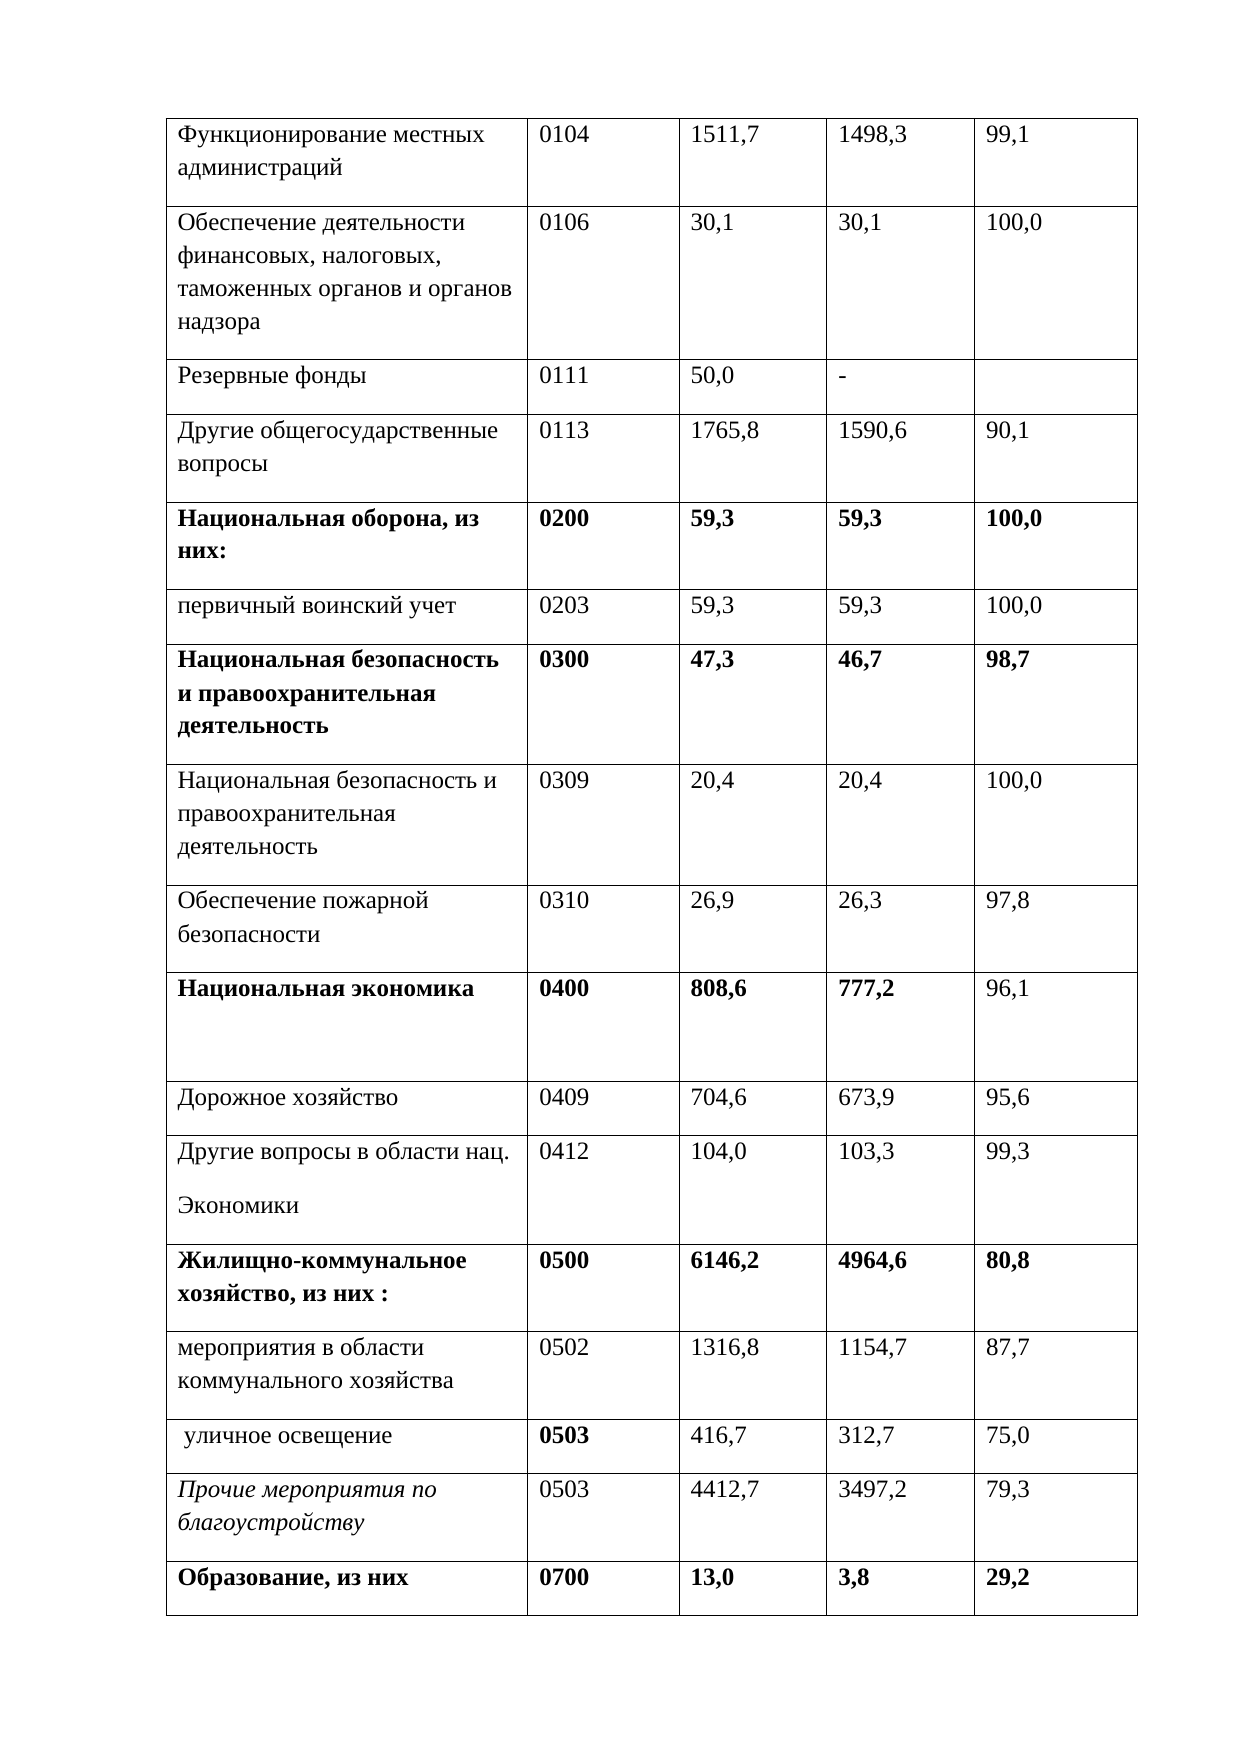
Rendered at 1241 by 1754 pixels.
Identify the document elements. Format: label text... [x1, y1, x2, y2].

table_cell 99,3 [975, 1136, 1137, 1244]
table_cell 100,0 [975, 207, 1137, 359]
table_cell Жилищно-коммунальное хозяйство, из них : [167, 1245, 527, 1331]
table_cell 47,3 [680, 645, 826, 764]
table_cell 97,8 [975, 886, 1137, 972]
table_cell 99,1 [975, 119, 1137, 206]
table_cell первичный воинский учет [167, 590, 527, 643]
table_cell 416,7 [680, 1420, 826, 1473]
table_cell Функционирование местных администраций [167, 119, 527, 206]
table_cell 30,1 [827, 207, 974, 359]
table_cell 312,7 [827, 1420, 974, 1473]
table_cell Другие вопросы в области нац. Экономики [167, 1136, 527, 1244]
table_cell Другие общегосударственные вопросы [167, 415, 527, 502]
table_cell 26,9 [680, 886, 826, 972]
table_cell 59,3 [827, 503, 974, 589]
table_cell 90,1 [975, 415, 1137, 502]
table_cell Образование, из них [167, 1562, 527, 1615]
table_cell Национальная экономика [167, 973, 527, 1081]
table_cell 104,0 [680, 1136, 826, 1244]
table_cell 46,7 [827, 645, 974, 764]
table_cell Дорожное хозяйство [167, 1082, 527, 1135]
table_cell 0113 [528, 415, 679, 502]
table_cell 100,0 [975, 765, 1137, 884]
table_cell 59,3 [680, 503, 826, 589]
table_cell 1590,6 [827, 415, 974, 502]
table_cell 777,2 [827, 973, 974, 1081]
table_cell 96,1 [975, 973, 1137, 1081]
table_cell 0310 [528, 886, 679, 972]
table_cell 1498,3 [827, 119, 974, 206]
table_cell 26,3 [827, 886, 974, 972]
table_cell 20,4 [827, 765, 974, 884]
table_cell 59,3 [827, 590, 974, 643]
table_cell 30,1 [680, 207, 826, 359]
table_cell Национальная оборона, из них: [167, 503, 527, 589]
table_cell 673,9 [827, 1082, 974, 1135]
table_cell 4964,6 [827, 1245, 974, 1331]
table_cell [975, 360, 1137, 414]
table_cell 0503 [528, 1474, 679, 1561]
table_cell 0203 [528, 590, 679, 643]
table_cell 20,4 [680, 765, 826, 884]
table_cell 79,3 [975, 1474, 1137, 1561]
table_cell 0409 [528, 1082, 679, 1135]
table_cell 0700 [528, 1562, 679, 1615]
table_cell 100,0 [975, 590, 1137, 643]
table_cell 704,6 [680, 1082, 826, 1135]
table_cell 808,6 [680, 973, 826, 1081]
table_cell 1765,8 [680, 415, 826, 502]
table_cell 3497,2 [827, 1474, 974, 1561]
table_cell 0502 [528, 1332, 679, 1419]
table_cell 0300 [528, 645, 679, 764]
table_cell уличное освещение [167, 1420, 527, 1473]
table_cell 0200 [528, 503, 679, 589]
table_cell Обеспечение пожарной безопасности [167, 886, 527, 972]
table_cell 1316,8 [680, 1332, 826, 1419]
table_cell 0104 [528, 119, 679, 206]
table_cell 98,7 [975, 645, 1137, 764]
table_cell 0309 [528, 765, 679, 884]
table_cell 13,0 [680, 1562, 826, 1615]
table_cell 103,3 [827, 1136, 974, 1244]
table_cell 100,0 [975, 503, 1137, 589]
table_cell 1154,7 [827, 1332, 974, 1419]
table_cell 0106 [528, 207, 679, 359]
table_cell 95,6 [975, 1082, 1137, 1135]
table_cell 4412,7 [680, 1474, 826, 1561]
table_cell Национальная безопасность и правоохранительная деятельность [167, 765, 527, 884]
table_cell 6146,2 [680, 1245, 826, 1331]
table_cell 50,0 [680, 360, 826, 414]
table_cell 0111 [528, 360, 679, 414]
table_cell 0400 [528, 973, 679, 1081]
table_cell Обеспечение деятельности финансовых, налоговых, таможенных органов и органов надзора [167, 207, 527, 359]
table_cell 29,2 [975, 1562, 1137, 1615]
table_cell 87,7 [975, 1332, 1137, 1419]
table_cell 0412 [528, 1136, 679, 1244]
table_cell 75,0 [975, 1420, 1137, 1473]
table_cell 1511,7 [680, 119, 826, 206]
table_cell Национальная безопасность и правоохранительная деятельность [167, 645, 527, 764]
table_cell 3,8 [827, 1562, 974, 1615]
table_cell 59,3 [680, 590, 826, 643]
table_cell Прочие мероприятия по благоустройству [167, 1474, 527, 1561]
table_cell - [827, 360, 974, 414]
table_cell 0500 [528, 1245, 679, 1331]
table_cell 0503 [528, 1420, 679, 1473]
table_cell мероприятия в области коммунального хозяйства [167, 1332, 527, 1419]
table_cell Резервные фонды [167, 360, 527, 414]
table_cell 80,8 [975, 1245, 1137, 1331]
